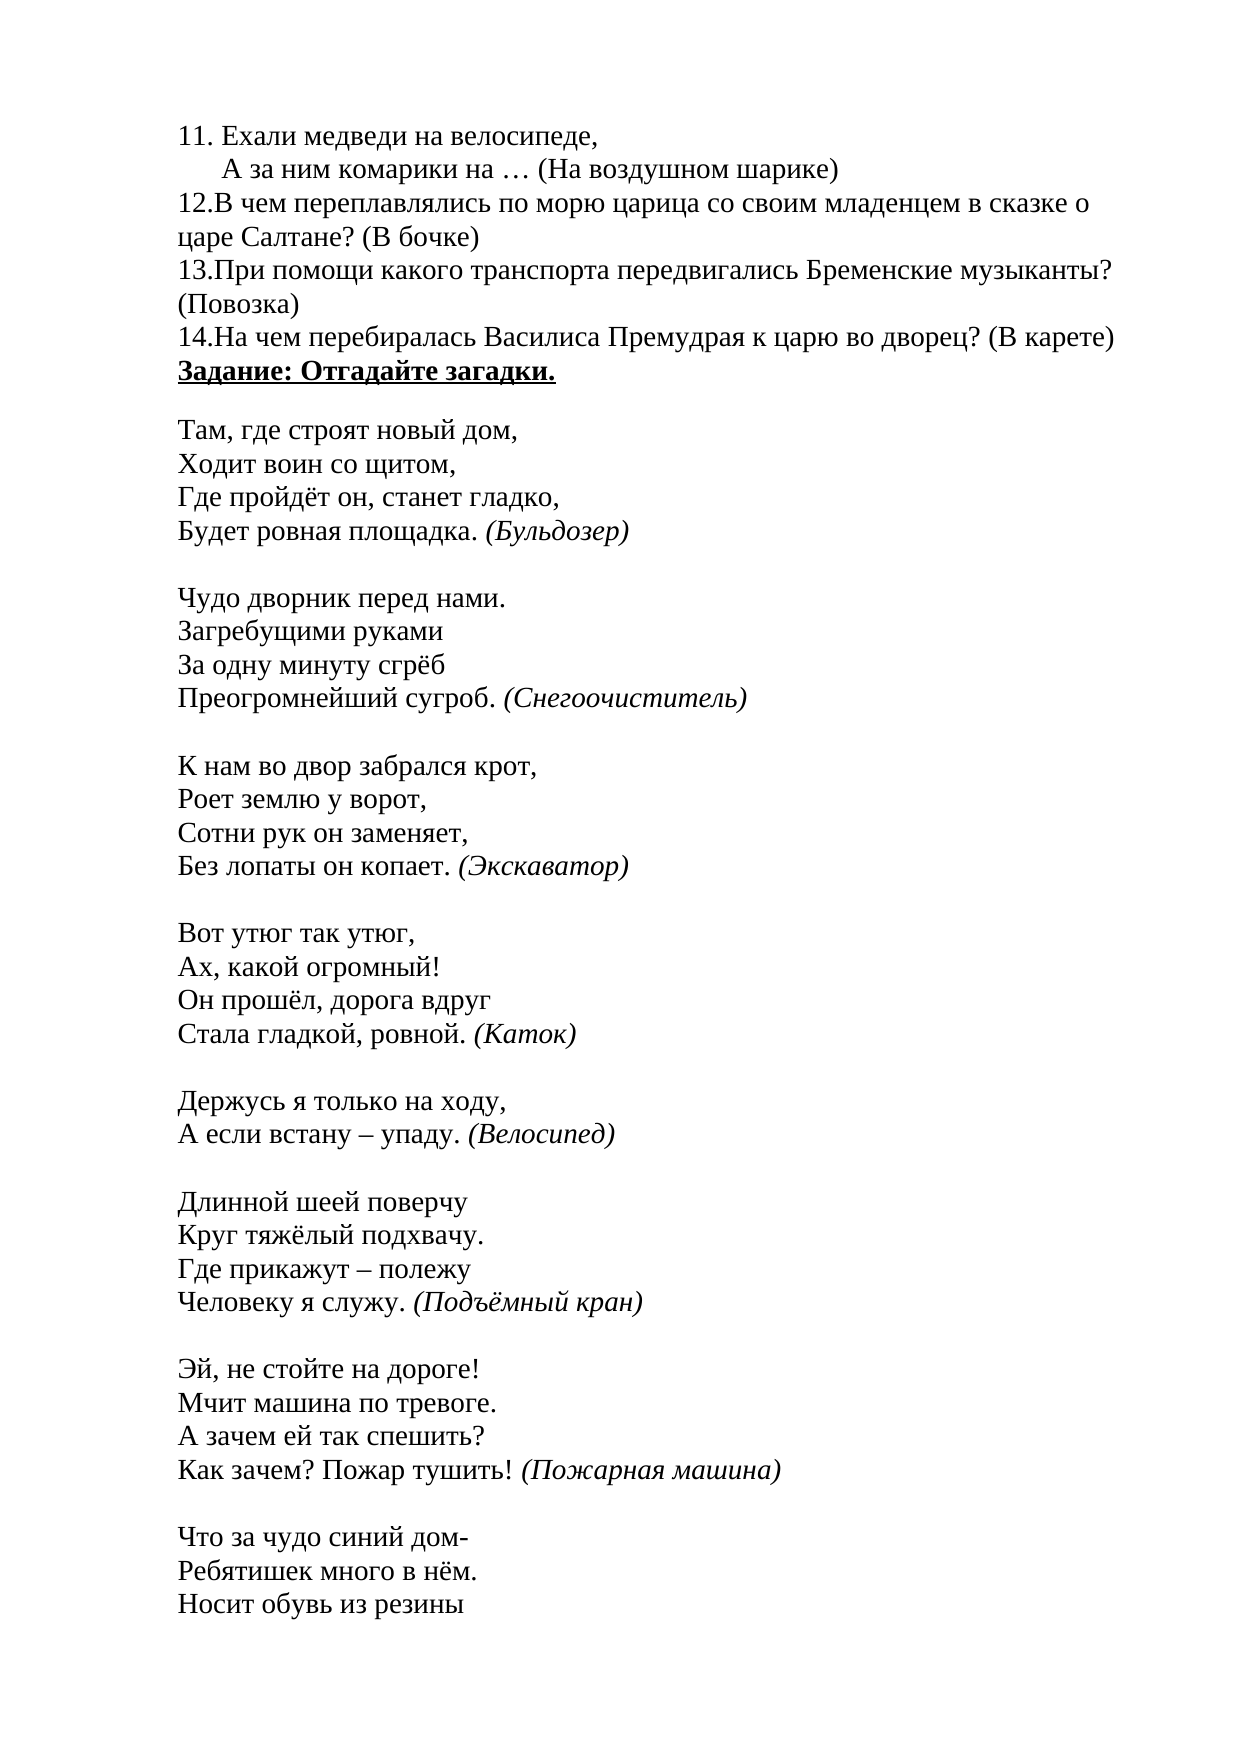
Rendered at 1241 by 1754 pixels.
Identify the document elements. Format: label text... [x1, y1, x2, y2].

text К нам во двор забрался крот, Роет землю у ворот, Сотни рук он заменяет, Без лопаты он копает. (Экскаватор) [177, 748, 1152, 882]
text Задание: Отгадайте загадки. [177, 353, 1152, 386]
text Вот утюг так утюг, Ах, какой огромный! Он прошёл, дорога вдруг Стала гладкой, ровной. (Каток) [177, 915, 1152, 1049]
text Держусь я только на ходу, А если встану – упаду. (Велосипед) [177, 1083, 1152, 1150]
text А зачем ей так спешить? [177, 1418, 1152, 1452]
text Мчит машина по тревоге. [177, 1385, 1152, 1418]
text Что за чудо синий дом- [177, 1519, 1152, 1553]
text Чудо дворник перед нами. Загребущими руками За одну минуту сгрёб Преогромнейший сугроб. (Снегоочиститель) [177, 580, 1152, 714]
text Как зачем? Пожар тушить! (Пожарная машина) [177, 1452, 1152, 1486]
text 11. Ехали медведи на велосипеде, [177, 118, 1152, 152]
text Эй, не стойте на дороге! [177, 1351, 1152, 1385]
text А за ним комарики на … (На воздушном шарике) [177, 152, 1152, 185]
text Длинной шеей поверчу Круг тяжёлый подхвачу. Где прикажут – полежу Человеку я служу. (Подъёмный кран) [177, 1184, 1152, 1318]
text 14.На чем перебиралась Василиса Премудрая к царю во дворец? (В карете) [177, 319, 1152, 353]
text Носит обувь из резины [177, 1586, 1152, 1620]
text Ребятишек много в нём. [177, 1553, 1152, 1586]
text Там, где строят новый дом, Ходит воин со щитом, Где пройдёт он, станет гладко, Будет ровная площадка. (Бульдозер) [177, 412, 1152, 546]
text 13.При помощи какого транспорта передвигались Бременские музыканты? (Повозка) [177, 252, 1152, 319]
text 12.В чем переплавлялись по морю царица со своим младенцем в сказке о царе Салтане? (В бочке) [177, 185, 1152, 252]
